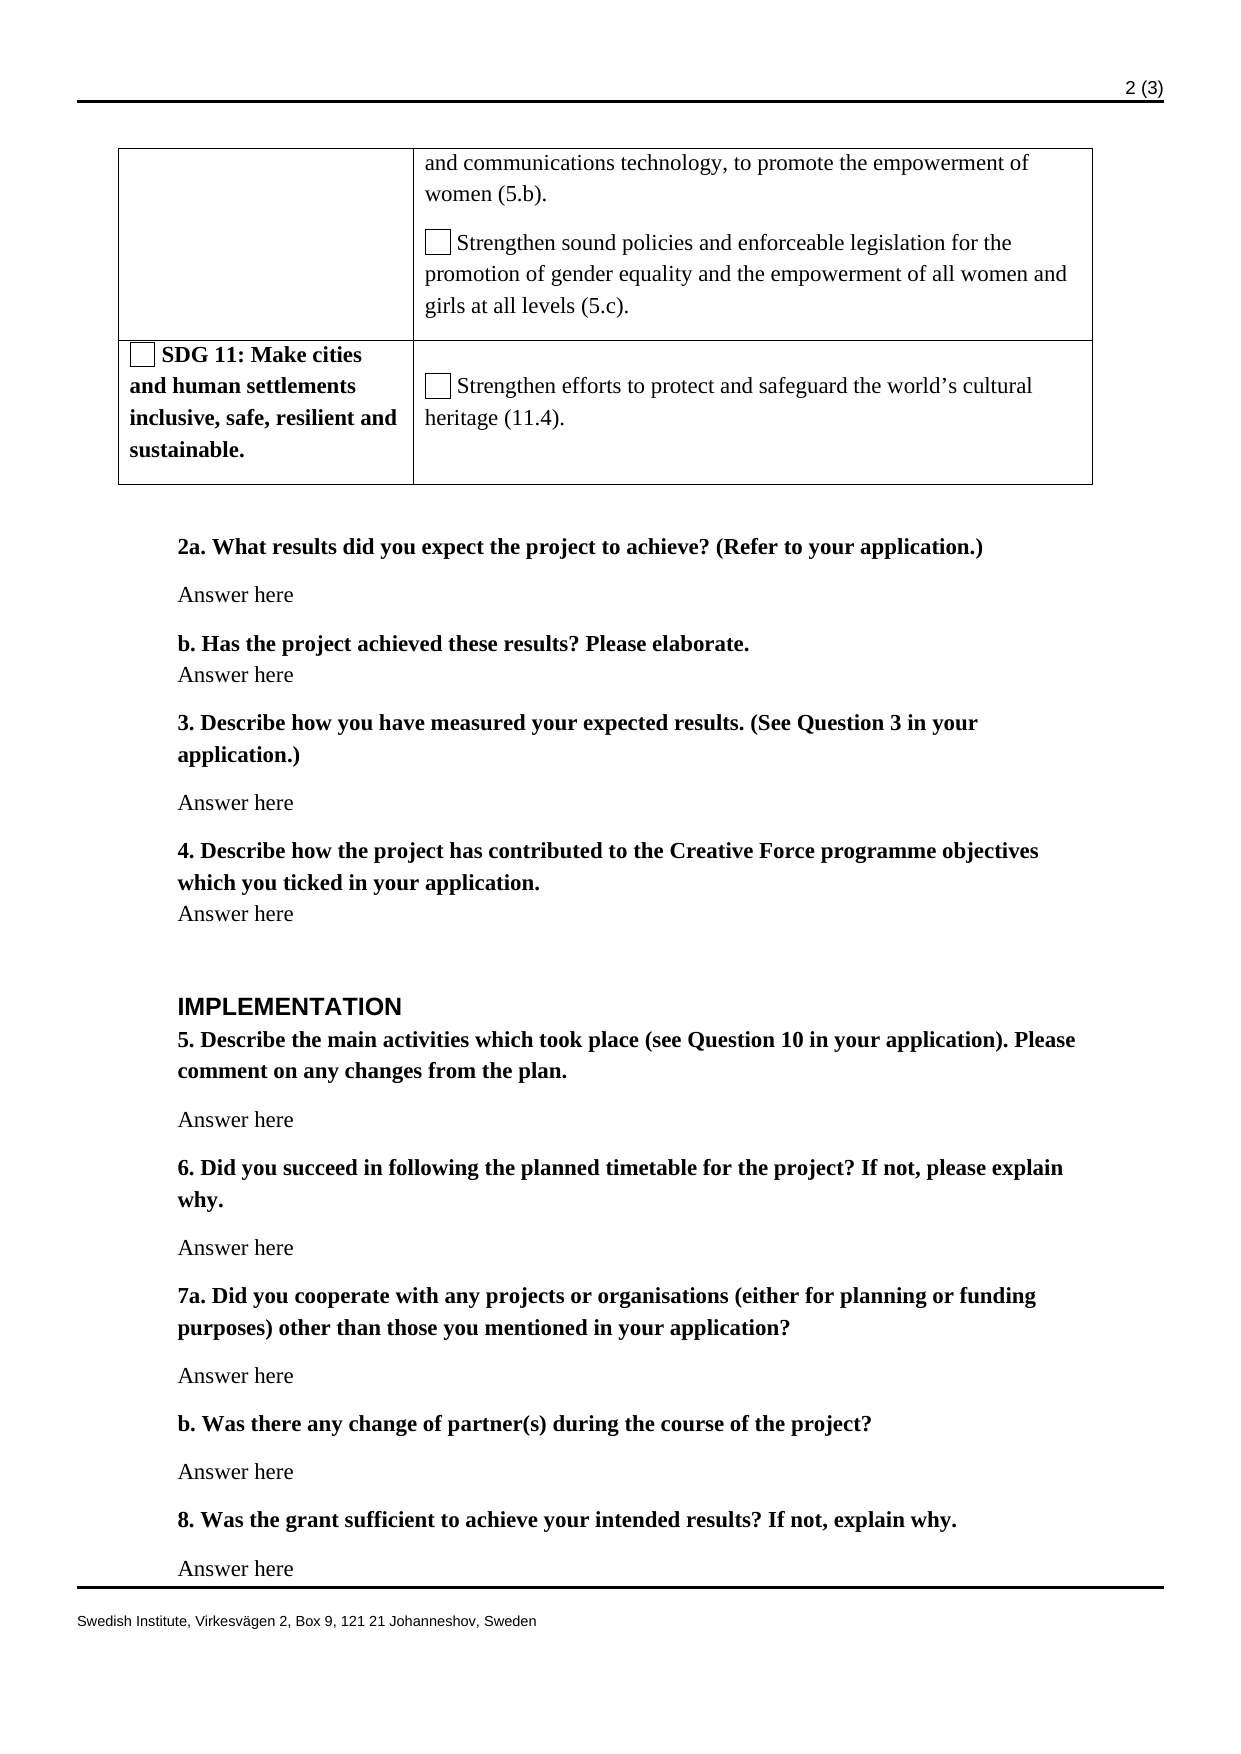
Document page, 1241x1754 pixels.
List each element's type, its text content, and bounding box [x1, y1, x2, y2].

text Answer here [177, 1362, 1092, 1388]
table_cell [414, 149, 1092, 340]
text 3. Describe how you have measured your expected results. (See Question 3 in your application.) [177, 709, 1092, 767]
subtitle IMPLEMENTATION [177, 992, 1092, 1020]
text 6. Did you succeed in following the planned timetable for the project? If not, please explain why. [177, 1154, 1092, 1212]
text Answer here [177, 1555, 1092, 1581]
text 4. Describe how the project has contributed to the Creative Force programme objectives which you ticked in your application. Answer here [177, 837, 1092, 927]
table_cell Strengthen efforts to protect and safeguard the world’s cultural heritage (11.4). [414, 341, 1092, 484]
text 2a. What results did you expect the project to achieve? (Refer to your application.) [177, 533, 1092, 559]
text Answer here [177, 789, 1092, 816]
text 5. Describe the main activities which took place (see Question 10 in your application). Please comment on any changes from the plan. [177, 1026, 1092, 1084]
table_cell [119, 149, 413, 340]
text Answer here [177, 1234, 1092, 1260]
text 7a. Did you cooperate with any projects or organisations (either for planning or funding purposes) other than those you mentioned in your application? [177, 1282, 1092, 1340]
text Answer here [177, 581, 1092, 608]
text 8. Was the grant sufficient to achieve your intended results? If not, explain why. [177, 1507, 1092, 1533]
text Answer here [177, 1106, 1092, 1132]
table_cell SDG 11: Make cities and human settlements inclusive, safe, resilient and sustainable. [119, 341, 413, 484]
text b. Has the project achieved these results? Please elaborate. Answer here [177, 629, 1092, 687]
text b. Was there any change of partner(s) during the course of the project? [177, 1410, 1092, 1436]
text Answer here [177, 1458, 1092, 1485]
